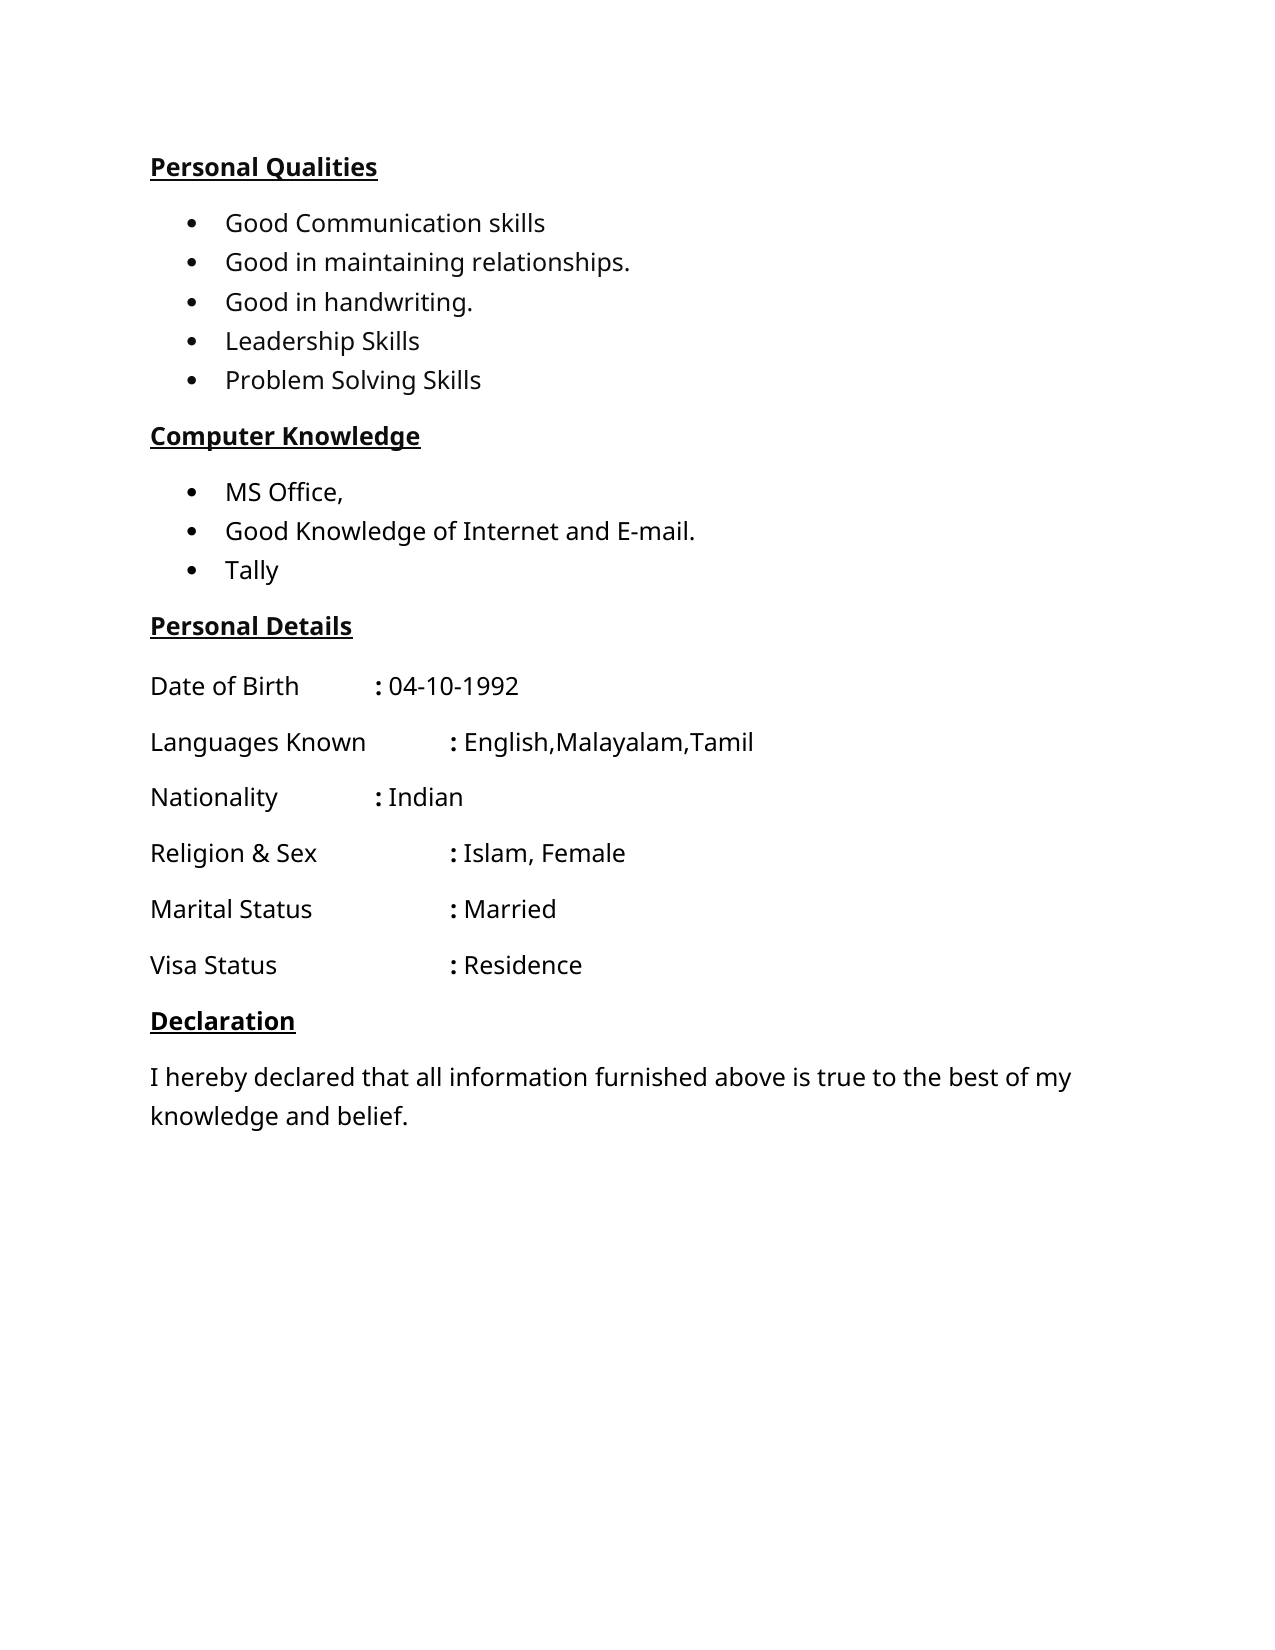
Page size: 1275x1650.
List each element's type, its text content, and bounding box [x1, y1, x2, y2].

text Visa Status : Residence [150, 947, 1125, 982]
text Religion & Sex : Islam, Female [150, 836, 1125, 870]
list Leadership Skills [187, 323, 1125, 357]
list MS Office, [187, 474, 1125, 508]
list Good in maintaining relationships. [187, 245, 1125, 279]
text Computer Knowledge [150, 418, 1125, 452]
text Nationality : Indian [150, 780, 1125, 814]
text Personal Qualities [150, 150, 1125, 184]
list Problem Solving Skills [187, 362, 1125, 397]
text Marital Status : Married [150, 892, 1125, 926]
list Good Knowledge of Internet and E-mail. [187, 513, 1125, 547]
list Tally [187, 552, 1125, 587]
text Languages Known : English,Malayalam,Tamil [150, 724, 1125, 758]
text Declaration [150, 1003, 1125, 1037]
text Personal Details [150, 608, 1125, 642]
text Date of Birth : 04-10-1992 [150, 668, 1125, 702]
text I hereby declared that all information furnished above is true to the best of my knowledge and belief. [150, 1059, 1125, 1132]
list Good Communication skills [187, 206, 1125, 240]
list Good in handwriting. [187, 284, 1125, 318]
